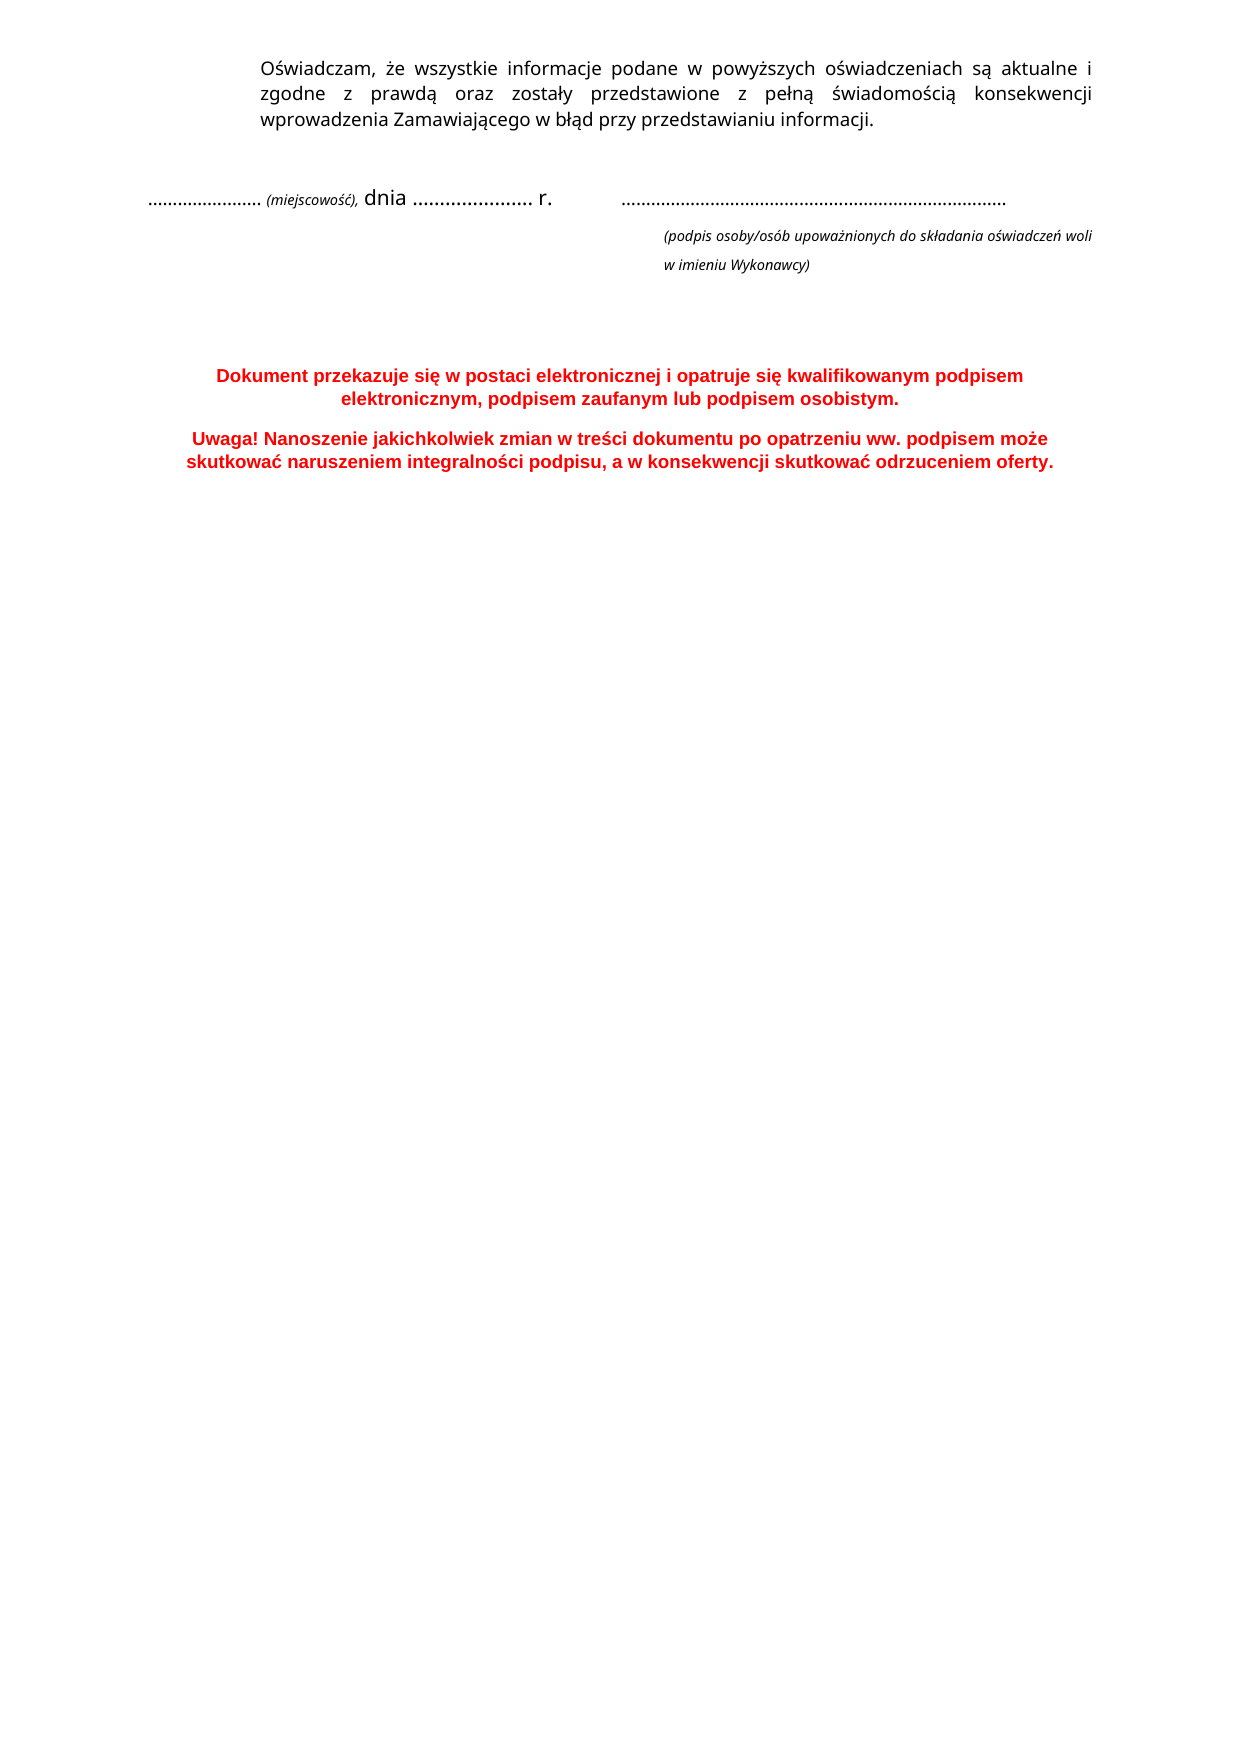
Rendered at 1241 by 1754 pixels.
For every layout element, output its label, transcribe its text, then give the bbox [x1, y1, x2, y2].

text (podpis osoby/osób upoważnionych do składania oświadczeń woli w imieniu Wykonawcy) [664, 225, 1093, 275]
text …………….……. (miejscowość), dnia …………………. r. …………………………………………………………………… [148, 183, 1093, 211]
text Uwaga! Nanoszenie jakichkolwiek zmian w treści dokumentu po opatrzeniu ww. podpisem może skutkować naruszeniem integralności podpisu, a w konsekwencji skutkować odrzuceniem oferty. [148, 428, 1093, 473]
text Dokument przekazuje się w postaci elektronicznej i opatruje się kwalifikowanym podpisem elektronicznym, podpisem zaufanym lub podpisem osobistym. [148, 365, 1093, 409]
text Oświadczam, że wszystkie informacje podane w powyższych oświadczeniach są aktualne i zgodne z prawdą oraz zostały przedstawione z pełną świadomością konsekwencji wprowadzenia Zamawiającego w błąd przy przedstawianiu informacji. [260, 55, 1093, 132]
